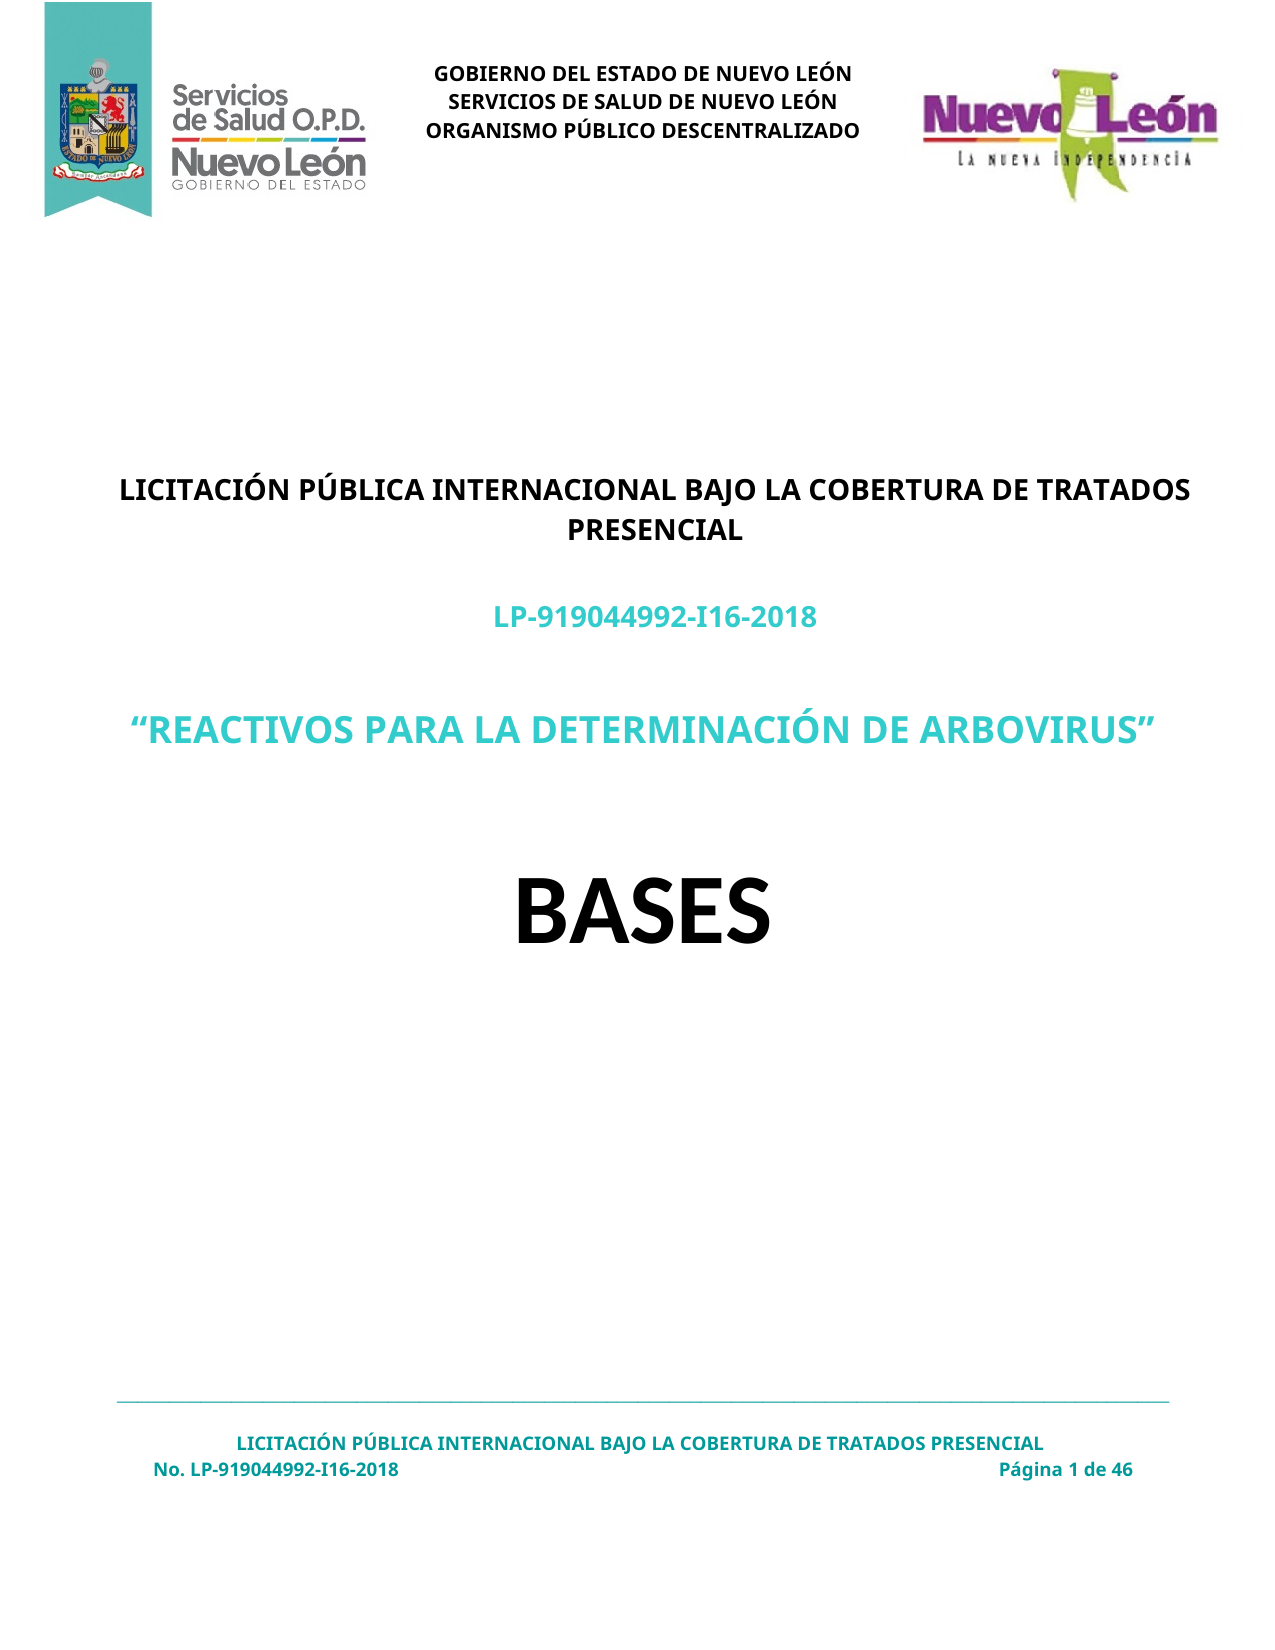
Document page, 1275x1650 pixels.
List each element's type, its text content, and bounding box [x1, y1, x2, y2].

subtitle LICITACIÓN PÚBLICA INTERNACIONAL BAJO LA COBERTURA DE TRATADOS PRESENCIAL [89, 469, 1221, 548]
text “REACTIVOS PARA LA DETERMINACIÓN DE ARBOVIRUS” [89, 703, 1197, 754]
picture [15, 2, 1249, 229]
text BASES [89, 846, 1197, 968]
subtitle LP-919044992-I16-2018 [89, 597, 1221, 636]
